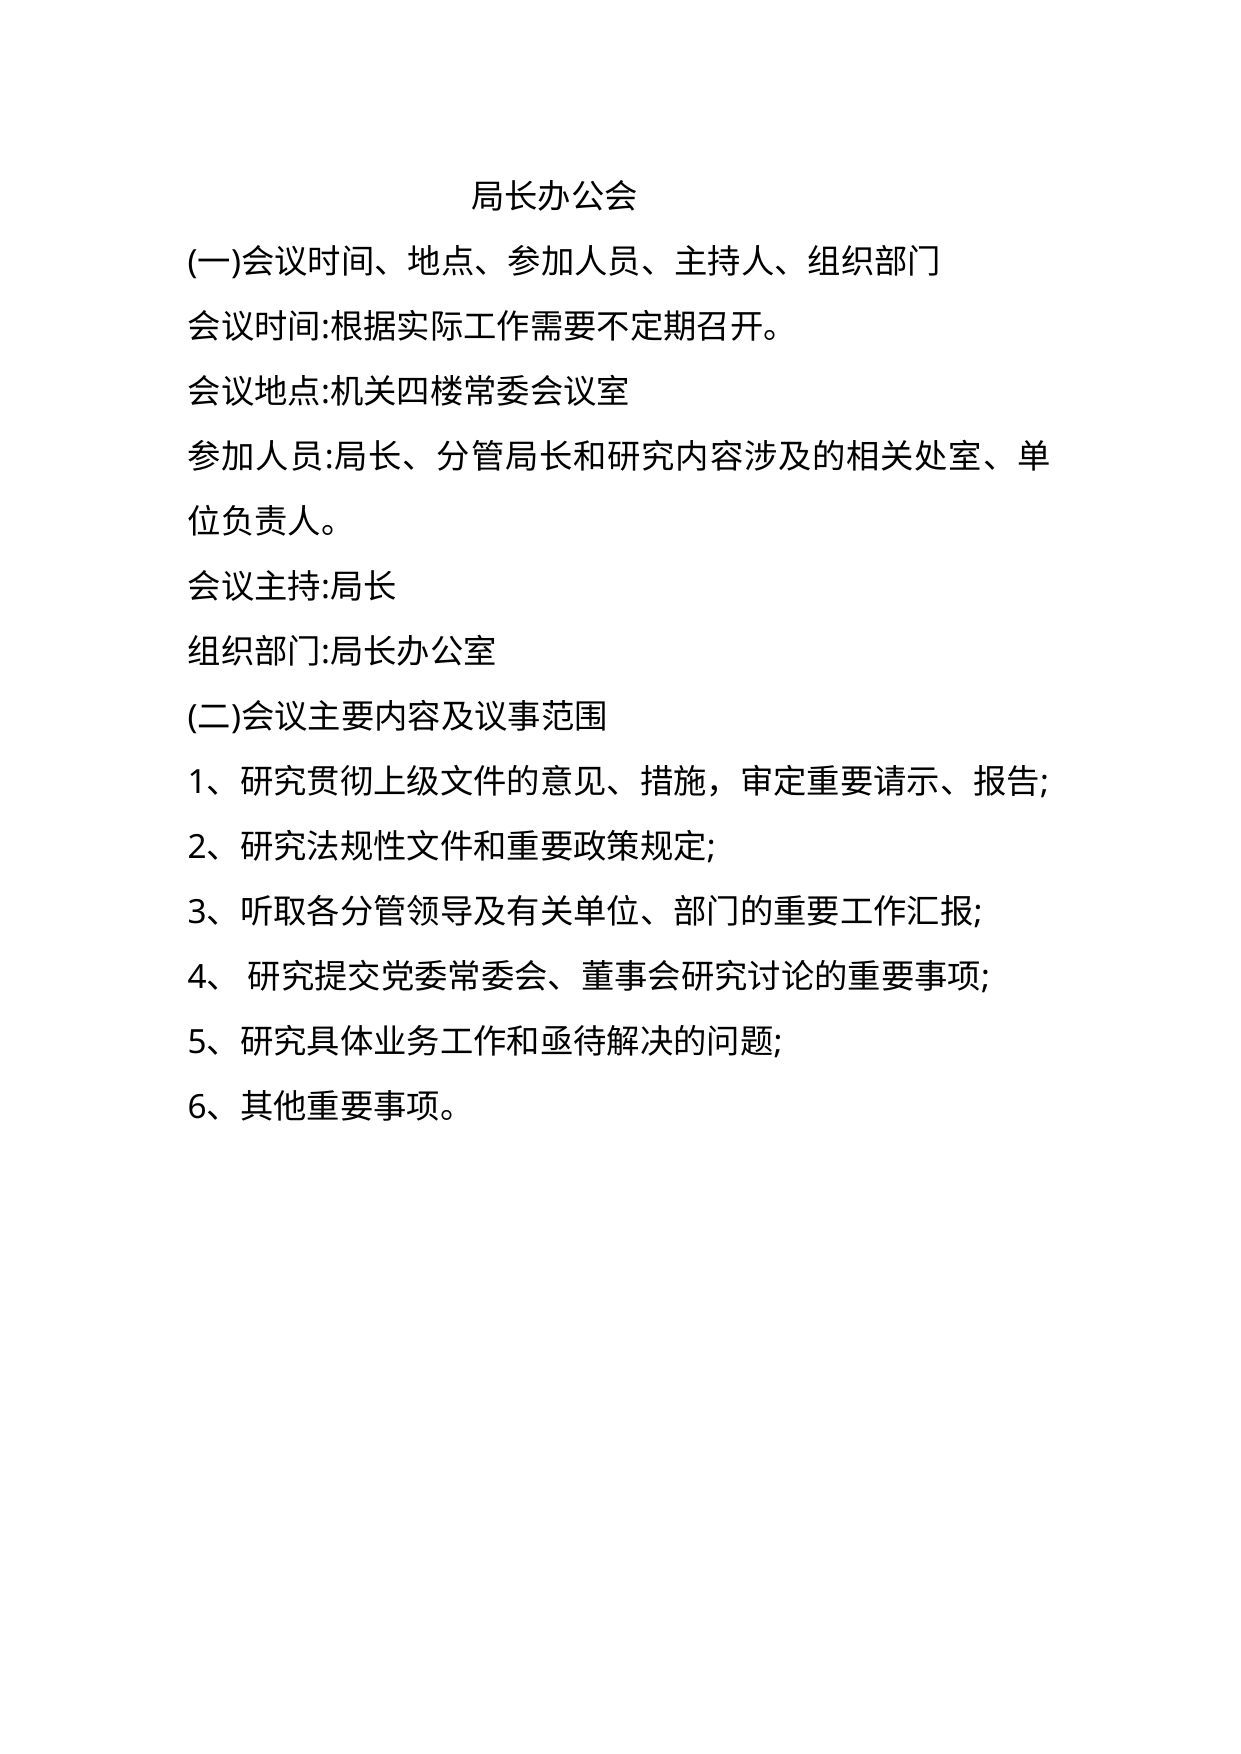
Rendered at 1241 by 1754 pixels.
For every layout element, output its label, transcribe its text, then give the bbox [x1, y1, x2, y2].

text 局长办公会 (一)会议时间、地点、参加人员、主持人、组织部门 [187, 162, 1053, 292]
text 会议时间:根据实际工作需要不定期召开。 会议地点:机关四楼常委会议室 参加人员:局长、分管局长和研究内容涉及的相关处室、单位负责人。 会议主持:局长 组织部门:局长办公室 (二)会议主要内容及议事范围 1、研究贯彻上级文件的意见、措施，审定重要请示、报告; 2、研究法规性文件和重要政策规定; 3、听取各分管领导及有关单位、部门的重要工作汇报; [187, 292, 1053, 942]
text 6、其他重要事项。 [187, 1072, 1053, 1234]
text 4、 研究提交党委常委会、董事会研究讨论的重要事项; 5、研究具体业务工作和亟待解决的问题; [187, 942, 1053, 1072]
